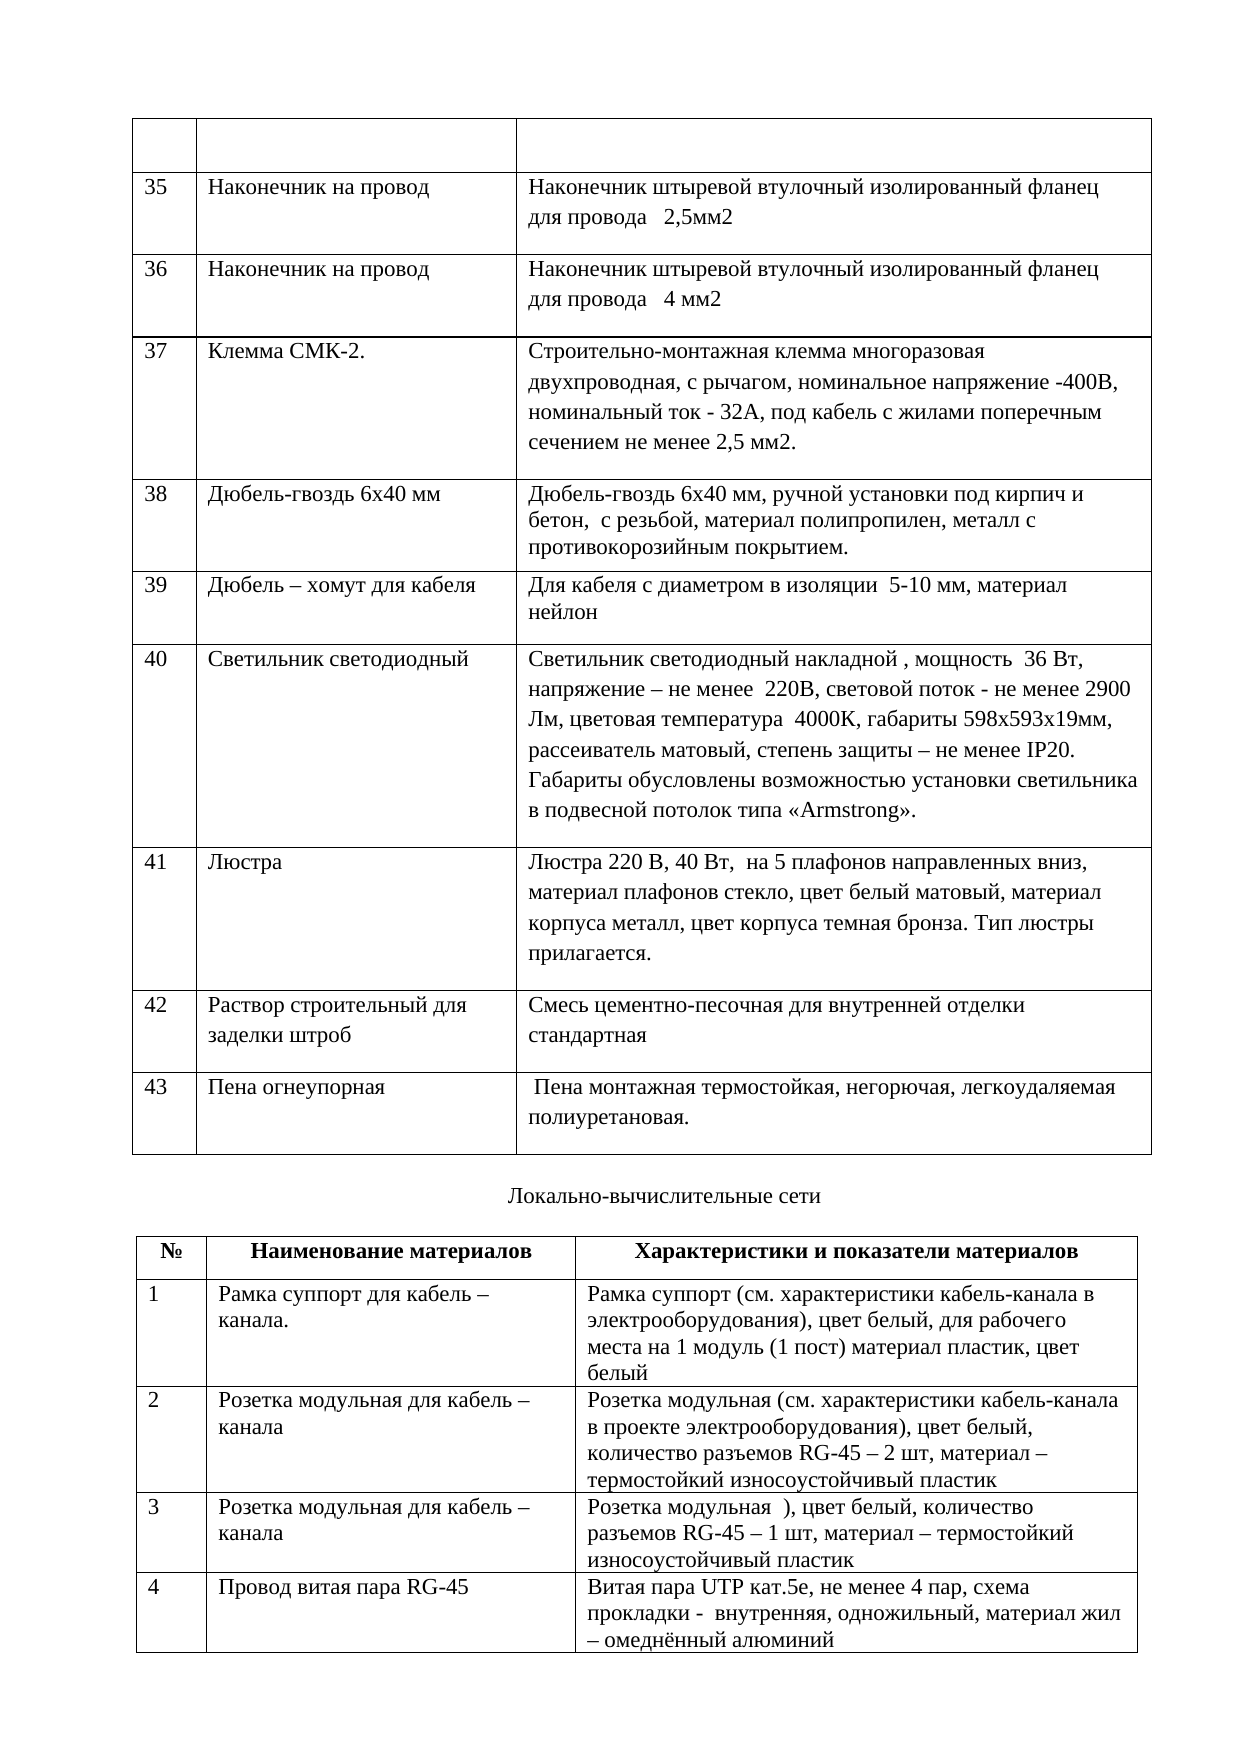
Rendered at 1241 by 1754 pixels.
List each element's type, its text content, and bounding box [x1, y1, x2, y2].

table_cell Раствор строительный для заделки штроб [197, 991, 516, 1072]
table_cell 1 [137, 1280, 206, 1386]
table_cell 38 [133, 480, 196, 571]
table_cell 3 [137, 1493, 206, 1572]
table_cell Наконечник на провод [197, 255, 516, 336]
table_cell 41 [133, 848, 196, 990]
table_header Характеристики и показатели материалов [576, 1237, 1137, 1279]
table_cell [517, 119, 1151, 172]
table_cell 42 [133, 991, 196, 1072]
table_cell 39 [133, 572, 196, 644]
table_cell Розетка модульная ), цвет белый, количество разъемов RG-45 – 1 шт, материал – термостойкий износоустойчивый пластик [576, 1493, 1137, 1572]
table_cell Пена монтажная термостойкая, негорючая, легкоудаляемая полиуретановая. [517, 1073, 1151, 1154]
table_cell Наконечник штыревой втулочный изолированный фланец для провода 2,5мм2 [517, 173, 1151, 254]
table_cell Светильник светодиодный [197, 645, 516, 847]
table_cell Люстра 220 В, 40 Вт, на 5 плафонов направленных вниз, материал плафонов стекло, цвет белый матовый, материал корпуса металл, цвет корпуса темная бронза. Тип люстры прилагается. [517, 848, 1151, 990]
table_cell Провод витая пара RG-45 [207, 1573, 575, 1652]
table_cell Люстра [197, 848, 516, 990]
table_cell Дюбель-гвоздь 6х40 мм, ручной установки под кирпич и бетон, с резьбой, материал полипропилен, металл с противокорозийным покрытием. [517, 480, 1151, 571]
table_cell 36 [133, 255, 196, 336]
table_cell 4 [137, 1573, 206, 1652]
table_cell Розетка модульная (см. характеристики кабель-канала в проекте электрооборудования), цвет белый, количество разъемов RG-45 – 2 шт, материал – термостойкий износоустойчивый пластик [576, 1387, 1137, 1492]
table_cell Дюбель – хомут для кабеля [197, 572, 516, 644]
table_cell Смесь цементно-песочная для внутренней отделки стандартная [517, 991, 1151, 1072]
table_cell Светильник светодиодный накладной , мощность 36 Вт, напряжение – не менее 220В, световой поток - не менее 2900 Лм, цветовая температура 4000К, габариты 598х593х19мм, рассеиватель матовый, степень защиты – не менее IP20. Габариты обусловлены возможностью установки светильника в подвесной потолок типа «Armstrong». [517, 645, 1151, 847]
table_cell Пена огнеупорная [197, 1073, 516, 1154]
table_cell 2 [137, 1387, 206, 1492]
table_cell 35 [133, 173, 196, 254]
table_header № [137, 1237, 206, 1279]
table_cell Витая пара UTP кат.5е, не менее 4 пар, схема прокладки - внутренняя, одножильный, материал жил – омеднённый алюминий [576, 1573, 1137, 1652]
table_cell Наконечник на провод [197, 173, 516, 254]
table_cell Дюбель-гвоздь 6х40 мм [197, 480, 516, 571]
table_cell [197, 119, 516, 172]
table_cell Розетка модульная для кабель – канала [207, 1387, 575, 1492]
table_cell 43 [133, 1073, 196, 1154]
table_cell Рамка суппорт (см. характеристики кабель-канала в электрооборудования), цвет белый, для рабочего места на 1 модуль (1 пост) материал пластик, цвет белый [576, 1280, 1137, 1386]
table_cell Строительно-монтажная клемма многоразовая двухпроводная, с рычагом, номинальное напряжение -400В, номинальный ток - 32А, под кабель с жилами поперечным сечением не менее 2,5 мм2. [517, 338, 1151, 479]
table_cell Наконечник штыревой втулочный изолированный фланец для провода 4 мм2 [517, 255, 1151, 336]
table_cell Рамка суппорт для кабель – канала. [207, 1280, 575, 1386]
table_header Наименование материалов [207, 1237, 575, 1279]
table_cell 40 [133, 645, 196, 847]
table_cell 34 [133, 119, 196, 172]
table_cell Розетка модульная для кабель – канала [207, 1493, 575, 1572]
text Локально-вычислительные сети [148, 1182, 1181, 1208]
table_cell 37 [133, 338, 196, 479]
table_cell Клемма СМК-2. [197, 338, 516, 479]
table_cell Для кабеля с диаметром в изоляции 5-10 мм, материал нейлон [517, 572, 1151, 644]
